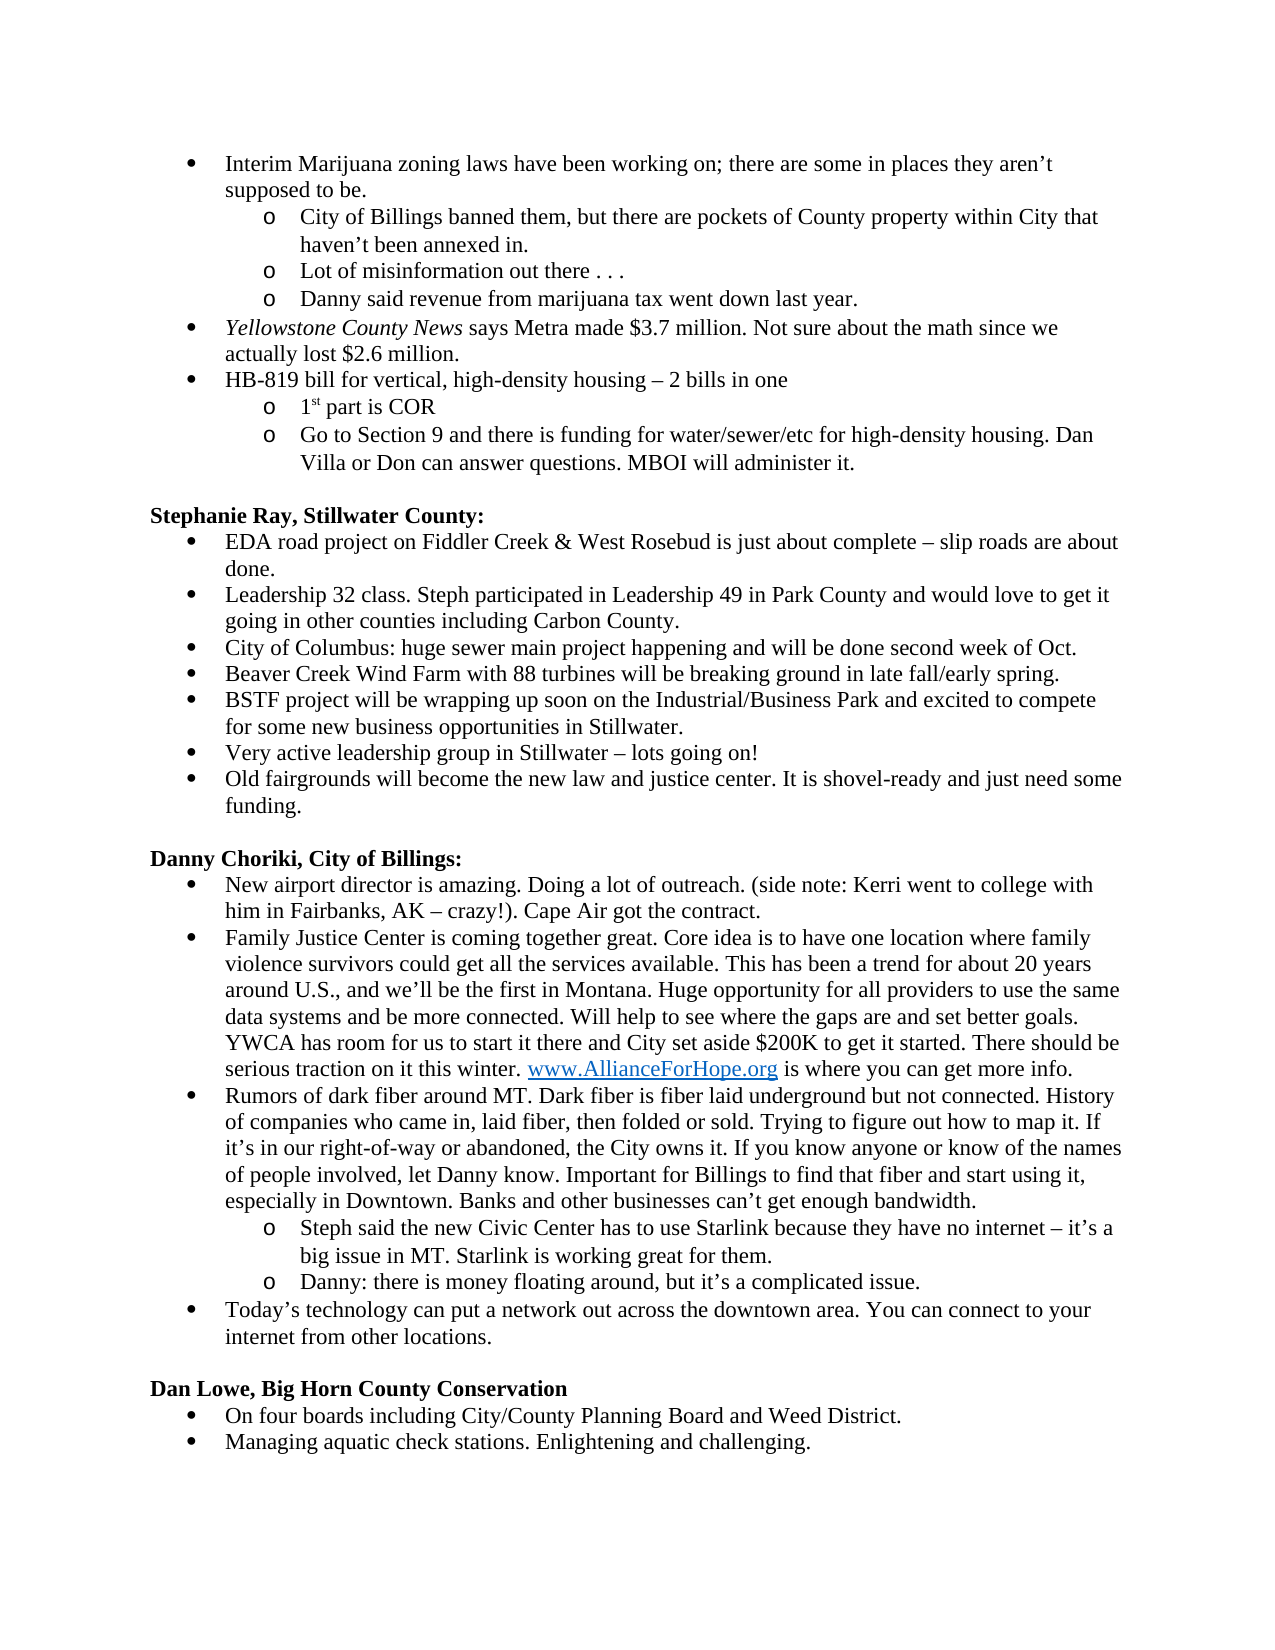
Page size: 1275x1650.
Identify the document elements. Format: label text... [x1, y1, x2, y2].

list Very active leadership group in Stillwater – lots going on! [187, 739, 1125, 766]
text Dan Lowe, Big Horn County Conservation [150, 1375, 1125, 1402]
list New airport director is amazing. Doing a lot of outreach. (side note: Kerri went to college with him in Fairbanks, AK – crazy!). Cape Air got the contract. [187, 871, 1125, 924]
list HB-819 bill for vertical, high-density housing – 2 bills in one [187, 366, 1125, 393]
list Danny said revenue from marijuana tax went down last year. [262, 286, 1125, 314]
text Stephanie Ray, Stillwater County: [150, 502, 1125, 528]
text Danny Choriki, City of Billings: [150, 844, 1125, 871]
list Lot of misinformation out there . . . [262, 257, 1125, 286]
list Today’s technology can put a network out across the downtown area. You can connect to your internet from other locations. [187, 1296, 1125, 1349]
list Danny: there is money floating around, but it’s a complicated issue. [262, 1268, 1125, 1296]
list Beaver Creek Wind Farm with 88 turbines will be breaking ground in late fall/early spring. [187, 660, 1125, 686]
list City of Billings banned them, but there are pockets of County property within City that haven’t been annexed in. [262, 203, 1125, 257]
list Family Justice Center is coming together great. Core idea is to have one location where family violence survivors could get all the services available. This has been a trend for about 20 years around U.S., and we’ll be the first in Montana. Huge opportunity for all providers to use the same data systems and be more connected. Will help to see where the gaps are and set better goals. YWCA has room for us to start it there and City set aside $200K to get it started. There should be serious traction on it this winter. www.AllianceForHope.org is where you can get more info. [187, 924, 1125, 1082]
list Rumors of dark fiber around MT. Dark fiber is fiber laid underground but not connected. History of companies who came in, laid fiber, then folded or sold. Trying to figure out how to map it. If it’s in our right-of-way or abandoned, the City owns it. If you know anyone or know of the names of people involved, let Danny know. Important for Billings to find that fiber and start using it, especially in Downtown. Banks and other businesses can’t get enough bandwidth. [187, 1082, 1125, 1213]
list Go to Section 9 and there is funding for water/sewer/etc for high-density housing. Dan Villa or Don can answer questions. MBOI will administer it. [262, 421, 1125, 476]
list 1st part is COR [262, 393, 1125, 421]
list Managing aquatic check stations. Enlightening and challenging. [187, 1428, 1125, 1454]
list EDA road project on Fiddler Creek & West Rosebud is just about complete – slip roads are about done. [187, 528, 1125, 581]
list On four boards including City/County Planning Board and Weed District. [187, 1402, 1125, 1428]
list Yellowstone County News says Metra made $3.7 million. Not sure about the math since we actually lost $2.6 million. [187, 314, 1125, 366]
list BSTF project will be wrapping up soon on the Industrial/Business Park and excited to compete for some new business opportunities in Stillwater. [187, 686, 1125, 739]
list Interim Marijuana zoning laws have been working on; there are some in places they aren’t supposed to be. [187, 150, 1125, 203]
list Leadership 32 class. Steph participated in Leadership 49 in Park County and would love to get it going in other counties including Carbon County. [187, 581, 1125, 634]
list Steph said the new Civic Center has to use Starlink because they have no internet – it’s a big issue in MT. Starlink is working great for them. [262, 1213, 1125, 1268]
list Old fairgrounds will become the new law and justice center. It is shovel-ready and just need some funding. [187, 766, 1125, 818]
list City of Columbus: huge sewer main project happening and will be done second week of Oct. [187, 634, 1125, 660]
